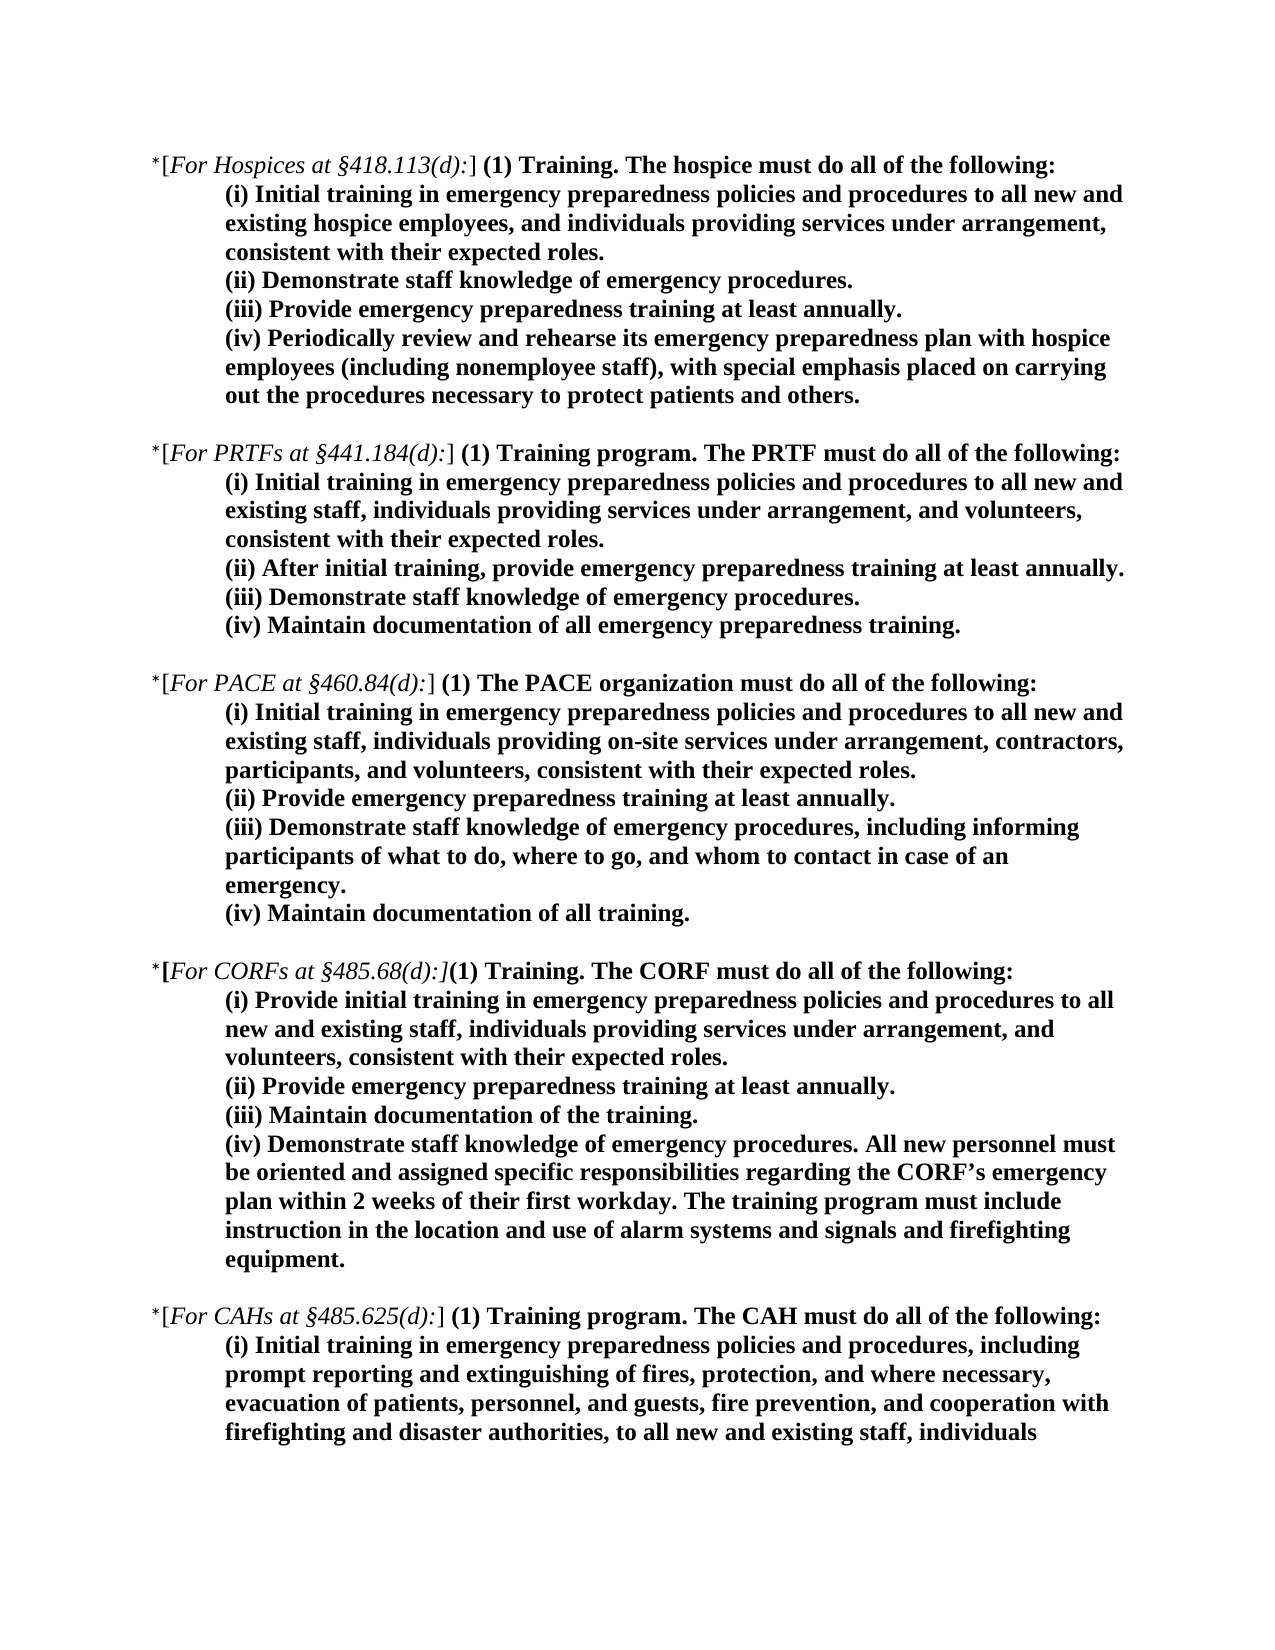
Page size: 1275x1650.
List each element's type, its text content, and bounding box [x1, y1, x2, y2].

text (i) Initial training in emergency preparedness policies and procedures to all new and existing staff, individuals providing on-site services under arrangement, contractors, participants, and volunteers, consistent with their expected roles. [225, 697, 1125, 783]
text (iii) Maintain documentation of the training. [225, 1100, 1125, 1129]
text (i) Initial training in emergency preparedness policies and procedures to all new and existing hospice employees, and individuals providing services under arrangement, consistent with their expected roles. [225, 179, 1125, 265]
text (ii) Provide emergency preparedness training at least annually. [225, 1071, 1125, 1100]
text *[For Hospices at §418.113(d):] (1) Training. The hospice must do all of the following: [150, 150, 1125, 179]
text (ii) Demonstrate staff knowledge of emergency procedures. [225, 265, 1125, 294]
text (i) Provide initial training in emergency preparedness policies and procedures to all new and existing staff, individuals providing services under arrangement, and volunteers, consistent with their expected roles. [225, 985, 1125, 1071]
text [225, 1330, 1125, 1445]
text (ii) After initial training, provide emergency preparedness training at least annually. [225, 553, 1125, 582]
text (iii) Provide emergency preparedness training at least annually. [225, 294, 1125, 323]
text *[For PACE at §460.84(d):] (1) The PACE organization must do all of the following: [150, 668, 1125, 697]
text (iv) Maintain documentation of all emergency preparedness training. [225, 611, 1125, 639]
text (i) Initial training in emergency preparedness policies and procedures to all new and existing staff, individuals providing services under arrangement, and volunteers, consistent with their expected roles. [225, 467, 1125, 553]
text (iii) Demonstrate staff knowledge of emergency procedures, including informing participants of what to do, where to go, and whom to contact in case of an emergency. [225, 812, 1125, 898]
text *[For PRTFs at §441.184(d):] (1) Training program. The PRTF must do all of the following: [150, 438, 1125, 467]
text *[For CORFs at §485.68(d):](1) Training. The CORF must do all of the following: [150, 956, 1125, 985]
text (iv) Maintain documentation of all training. [225, 898, 1125, 927]
text (ii) Provide emergency preparedness training at least annually. [225, 783, 1125, 812]
text (iv) Demonstrate staff knowledge of emergency procedures. All new personnel must be oriented and assigned specific responsibilities regarding the CORF’s emergency plan within 2 weeks of their first workday. The training program must include instruction in the location and use of alarm systems and signals and firefighting equipment. [225, 1129, 1125, 1272]
text *[For CAHs at §485.625(d):] (1) Training program. The CAH must do all of the following: [150, 1301, 1125, 1330]
text (iv) Periodically review and rehearse its emergency preparedness plan with hospice employees (including nonemployee staff), with special emphasis placed on carrying out the procedures necessary to protect patients and others. [225, 323, 1125, 409]
text (iii) Demonstrate staff knowledge of emergency procedures. [225, 582, 1125, 611]
